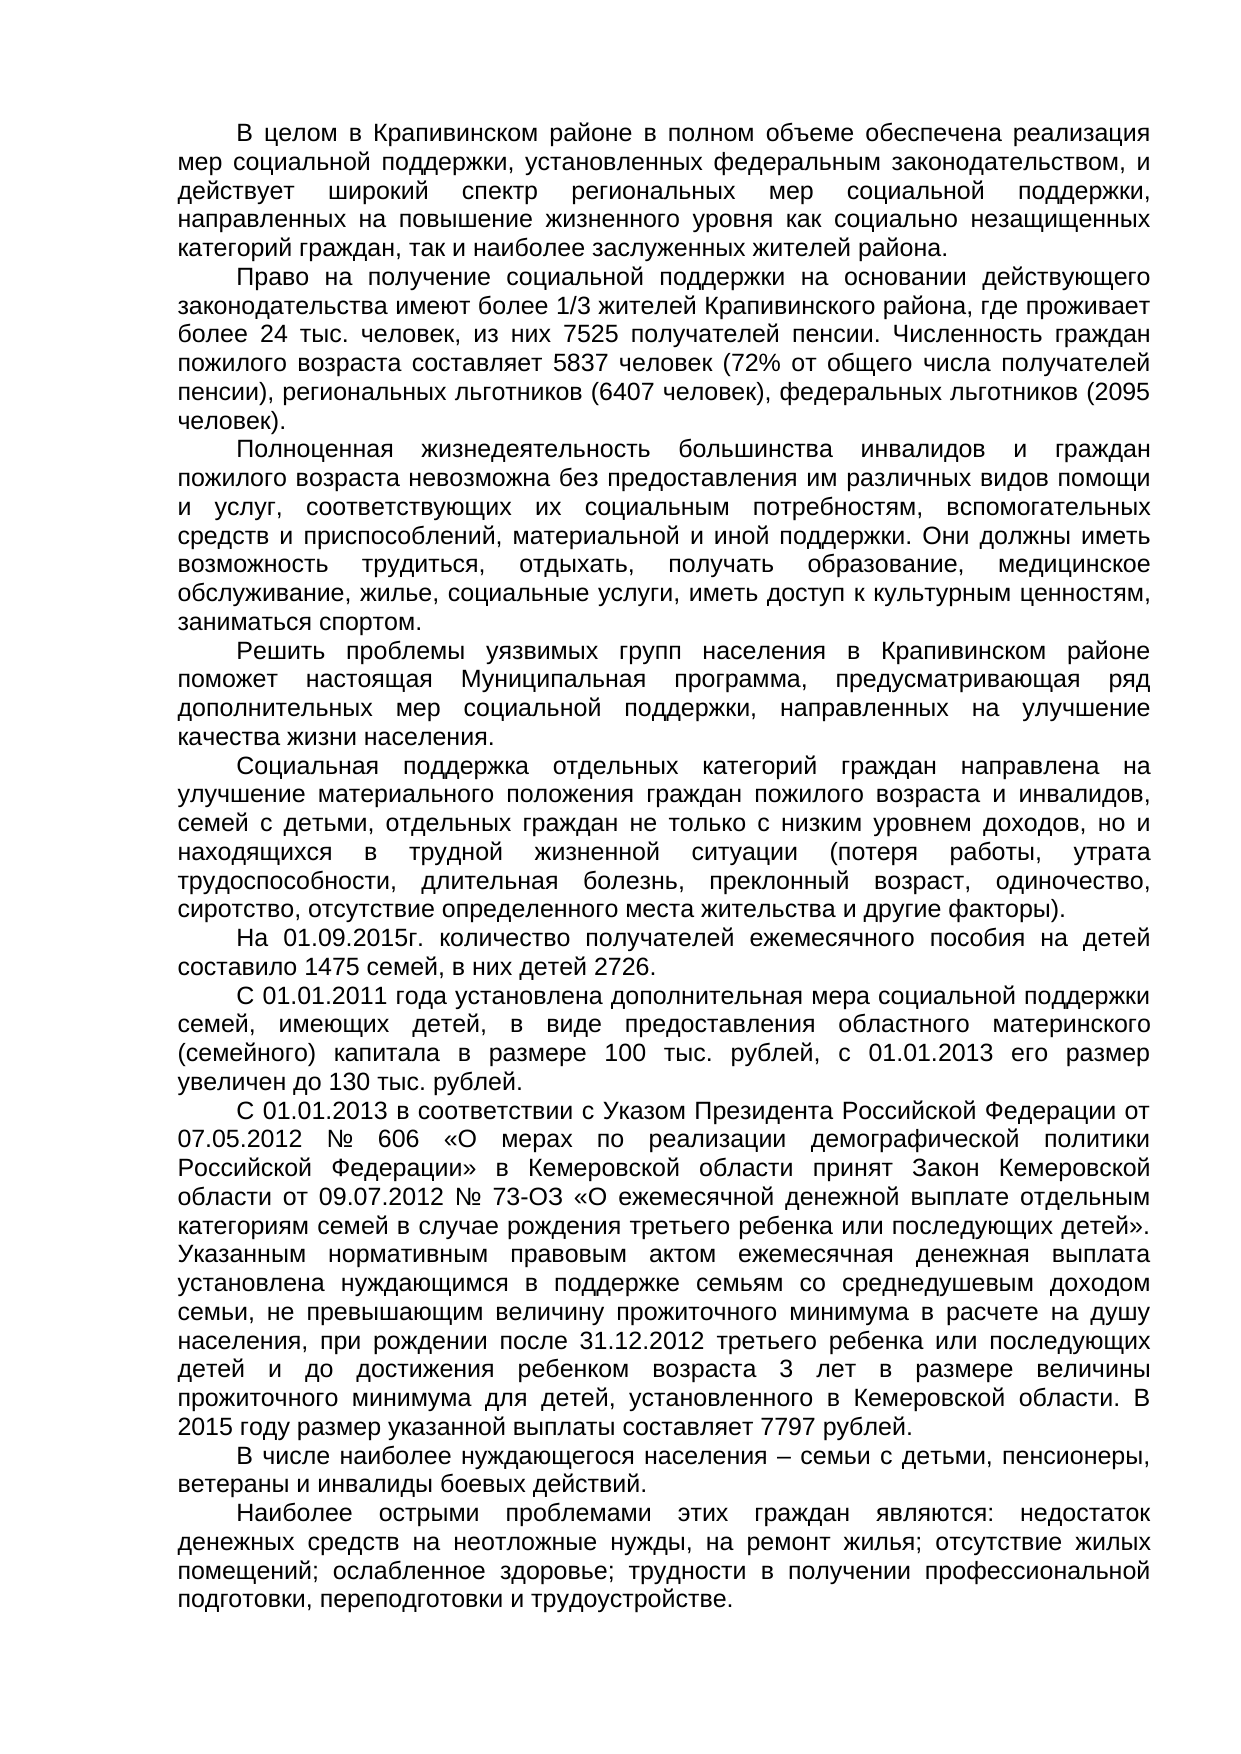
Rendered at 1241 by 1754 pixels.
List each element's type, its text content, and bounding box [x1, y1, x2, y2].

text В числе наиболее нуждающегося населения – семьи с детьми, пенсионеры, ветераны и инвалиды боевых действий. [177, 1441, 1152, 1498]
text Полноценная жизнедеятельность большинства инвалидов и граждан пожилого возраста невозможна без предоставления им различных видов помощи и услуг, соответствующих их социальным потребностям, вспомогательных средств и приспособлений, материальной и иной поддержки. Они должны иметь возможность трудиться, отдыхать, получать образование, медицинское обслуживание, жилье, социальные услуги, иметь доступ к культурным ценностям, заниматься спортом. [177, 434, 1152, 636]
text В целом в Крапивинском районе в полном объеме обеспечена реализация мер социальной поддержки, установленных федеральным законодательством, и действует широкий спектр региональных мер социальной поддержки, направленных на повышение жизненного уровня как социально незащищенных категорий граждан, так и наиболее заслуженных жителей района. [177, 118, 1152, 262]
text С 01.01.2013 в соответствии с Указом Президента Российской Федерации от 07.05.2012 № 606 «О мерах по реализации демографической политики Российской Федерации» в Кемеровской области принят Закон Кемеровской области от 09.07.2012 № 73-ОЗ «О ежемесячной денежной выплате отдельным категориям семей в случае рождения третьего ребенка или последующих детей». Указанным нормативным правовым актом ежемесячная денежная выплата установлена нуждающимся в поддержке семьям со среднедушевым доходом семьи, не превышающим величину прожиточного минимума в расчете на душу населения, при рождении после 31.12.2012 третьего ребенка или последующих детей и до достижения ребенком возраста 3 лет в размере величины прожиточного минимума для детей, установленного в Кемеровской области. В 2015 году размер указанной выплаты составляет 7797 рублей. [177, 1096, 1152, 1441]
text Социальная поддержка отдельных категорий граждан направлена на улучшение материального положения граждан пожилого возраста и инвалидов, семей с детьми, отдельных граждан не только с низким уровнем доходов, но и находящихся в трудной жизненной ситуации (потеря работы, утрата трудоспособности, длительная болезнь, преклонный возраст, одиночество, сиротство, отсутствие определенного места жительства и другие факторы). [177, 751, 1152, 923]
text Решить проблемы уязвимых групп населения в Крапивинском районе поможет настоящая Муниципальная программа, предусматривающая ряд дополнительных мер социальной поддержки, направленных на улучшение качества жизни населения. [177, 636, 1152, 751]
text Право на получение социальной поддержки на основании действующего законодательства имеют более 1/3 жителей Крапивинского района, где проживает более 24 тыс. человек, из них 7525 получателей пенсии. Численность граждан пожилого возраста составляет 5837 человек (72% от общего числа получателей пенсии), региональных льготников (6407 человек), федеральных льготников (2095 человек). [177, 262, 1152, 434]
text На 01.09.2015г. количество получателей ежемесячного пособия на детей составило 1475 семей, в них детей 2726. [177, 923, 1152, 981]
text Наиболее острыми проблемами этих граждан являются: недостаток денежных средств на неотложные нужды, на ремонт жилья; отсутствие жилых помещений; ослабленное здоровье; трудности в получении профессиональной подготовки, переподготовки и трудоустройстве. [177, 1498, 1152, 1613]
text С 01.01.2011 года установлена дополнительная мера социальной поддержки семей, имеющих детей, в виде предоставления областного материнского (семейного) капитала в размере 100 тыс. рублей, с 01.01.2013 его размер увеличен до 130 тыс. рублей. [177, 981, 1152, 1096]
